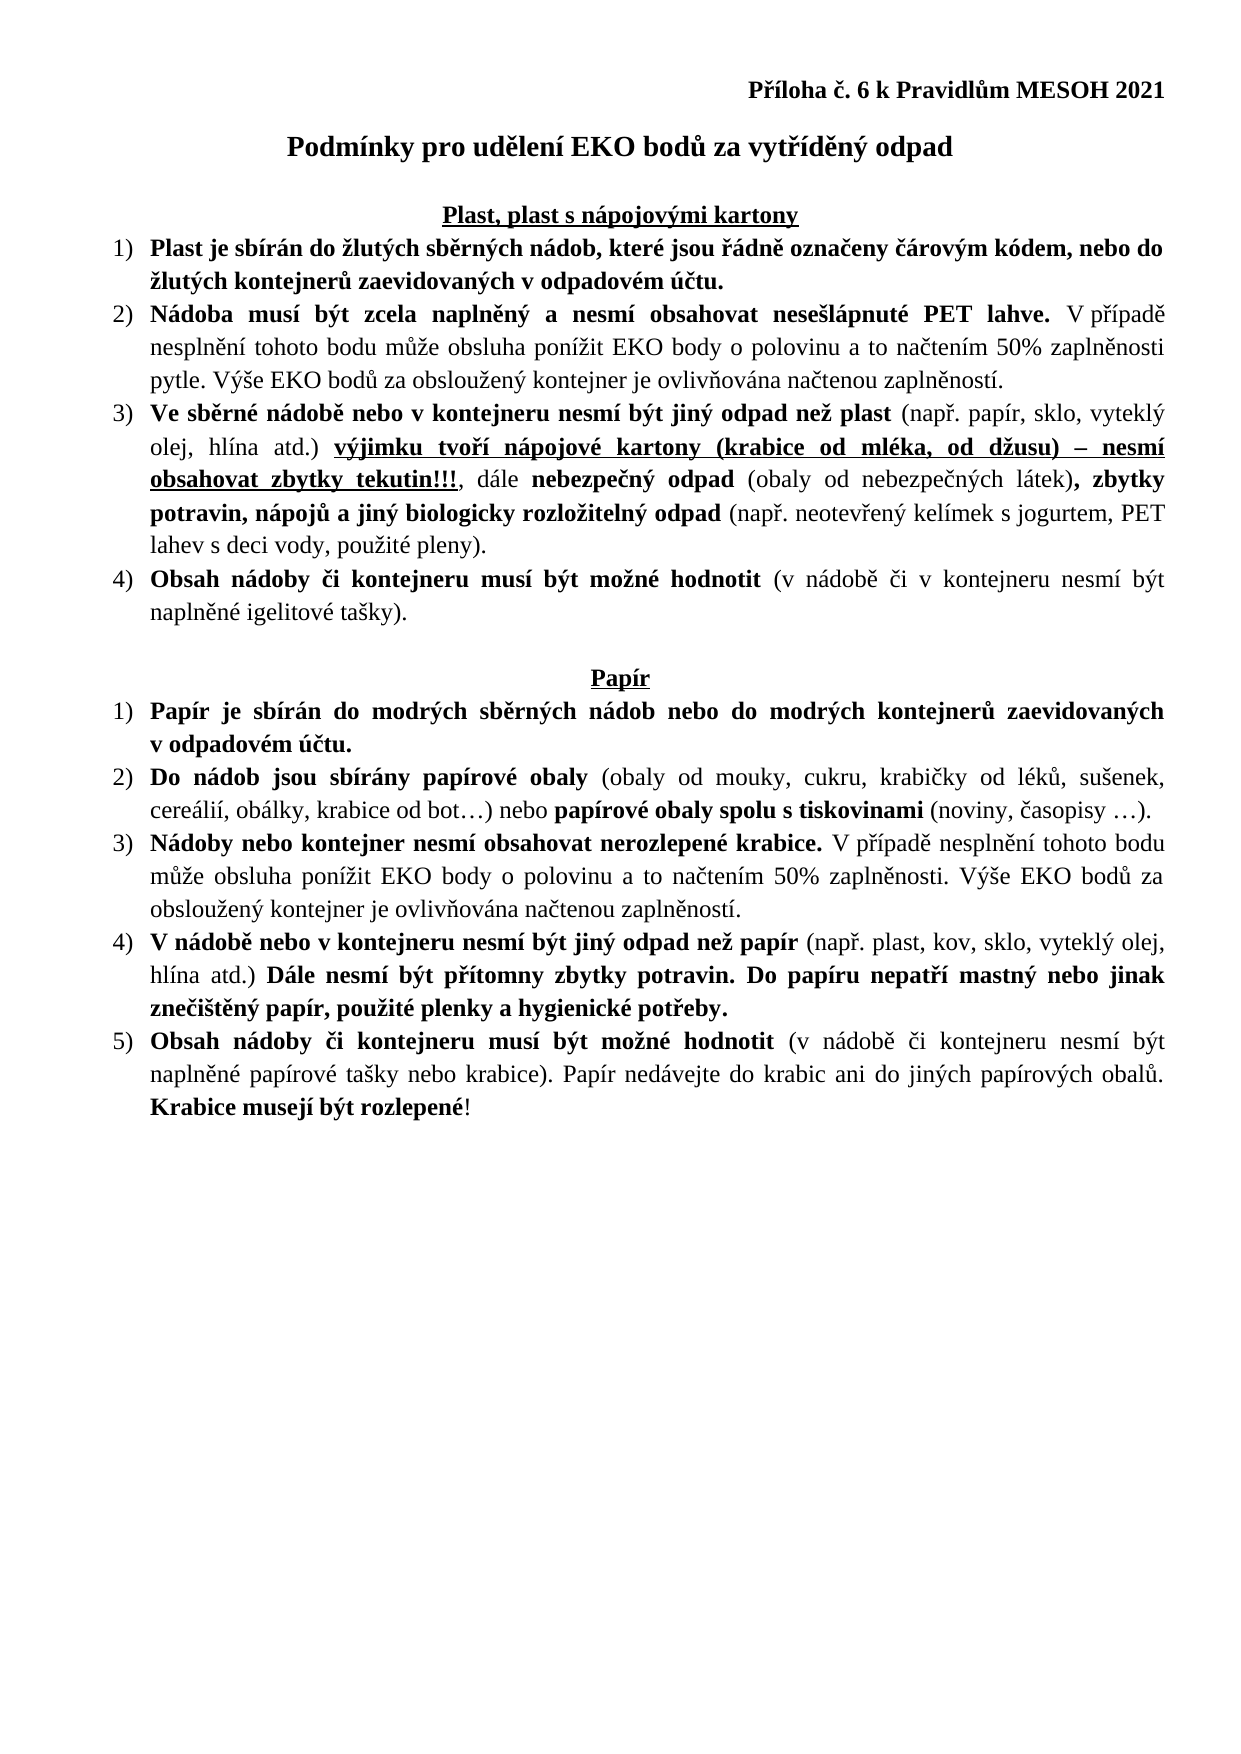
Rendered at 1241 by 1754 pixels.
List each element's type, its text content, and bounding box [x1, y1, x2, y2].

list V nádobě nebo v kontejneru nesmí být jiný odpad než papír (např. plast, kov, sklo, vyteklý olej, hlína atd.) Dále nesmí být přítomny zbytky potravin. Do papíru nepatří mastný nebo jinak znečištěný papír, použité plenky a hygienické potřeby. [112, 927, 1165, 1022]
text Příloha č. 6 k Pravidlům MESOH 2021 [75, 75, 1165, 104]
list Nádoby nebo kontejner nesmí obsahovat nerozlepené krabice. V případě nesplnění tohoto bodu může obsluha ponížit EKO body o polovinu a to načtením 50% zaplněnosti. Výše EKO bodů za obsloužený kontejner je ovlivňována načtenou zaplněností. [112, 828, 1165, 923]
list Do nádob jsou sbírány papírové obaly (obaly od mouky, cukru, krabičky od léků, sušenek, cereálií, obálky, krabice od bot…) nebo papírové obaly spolu s tiskovinami (noviny, časopisy …). [112, 762, 1165, 823]
list Nádoba musí být zcela naplněný a nesmí obsahovat nesešlápnuté PET lahve. V případě nesplnění tohoto bodu může obsluha ponížit EKO body o polovinu a to načtením 50% zaplněnosti pytle. Výše EKO bodů za obsloužený kontejner je ovlivňována načtenou zaplněností. [112, 299, 1165, 394]
list Obsah nádoby či kontejneru musí být možné hodnotit (v nádobě či v kontejneru nesmí být naplněné igelitové tašky). [112, 564, 1165, 625]
list Plast je sbírán do žlutých sběrných nádob, které jsou řádně označeny čárovým kódem, nebo do žlutých kontejnerů zaevidovaných v odpadovém účtu. [112, 233, 1165, 295]
text Papír [75, 663, 1165, 691]
list Obsah nádoby či kontejneru musí být možné hodnotit (v nádobě či kontejneru nesmí být naplněné papírové tašky nebo krabice). Papír nedávejte do krabic ani do jiných papírových obalů. Krabice musejí být rozlepené! [112, 1026, 1165, 1121]
text Podmínky pro udělení EKO bodů za vytříděný odpad [75, 129, 1165, 162]
list Ve sběrné nádobě nebo v kontejneru nesmí být jiný odpad než plast (např. papír, sklo, vyteklý olej, hlína atd.) výjimku tvoří nápojové kartony (krabice od mléka, od džusu) – nesmí obsahovat zbytky tekutin!!!, dále nebezpečný odpad (obaly od nebezpečných látek), zbytky potravin, nápojů a jiný biologicky rozložitelný odpad (např. neotevřený kelímek s jogurtem, PET lahev s deci vody, použité pleny). [112, 398, 1165, 559]
list Papír je sbírán do modrých sběrných nádob nebo do modrých kontejnerů zaevidovaných v odpadovém účtu. [112, 696, 1165, 757]
text Plast, plast s nápojovými kartony [75, 200, 1165, 229]
